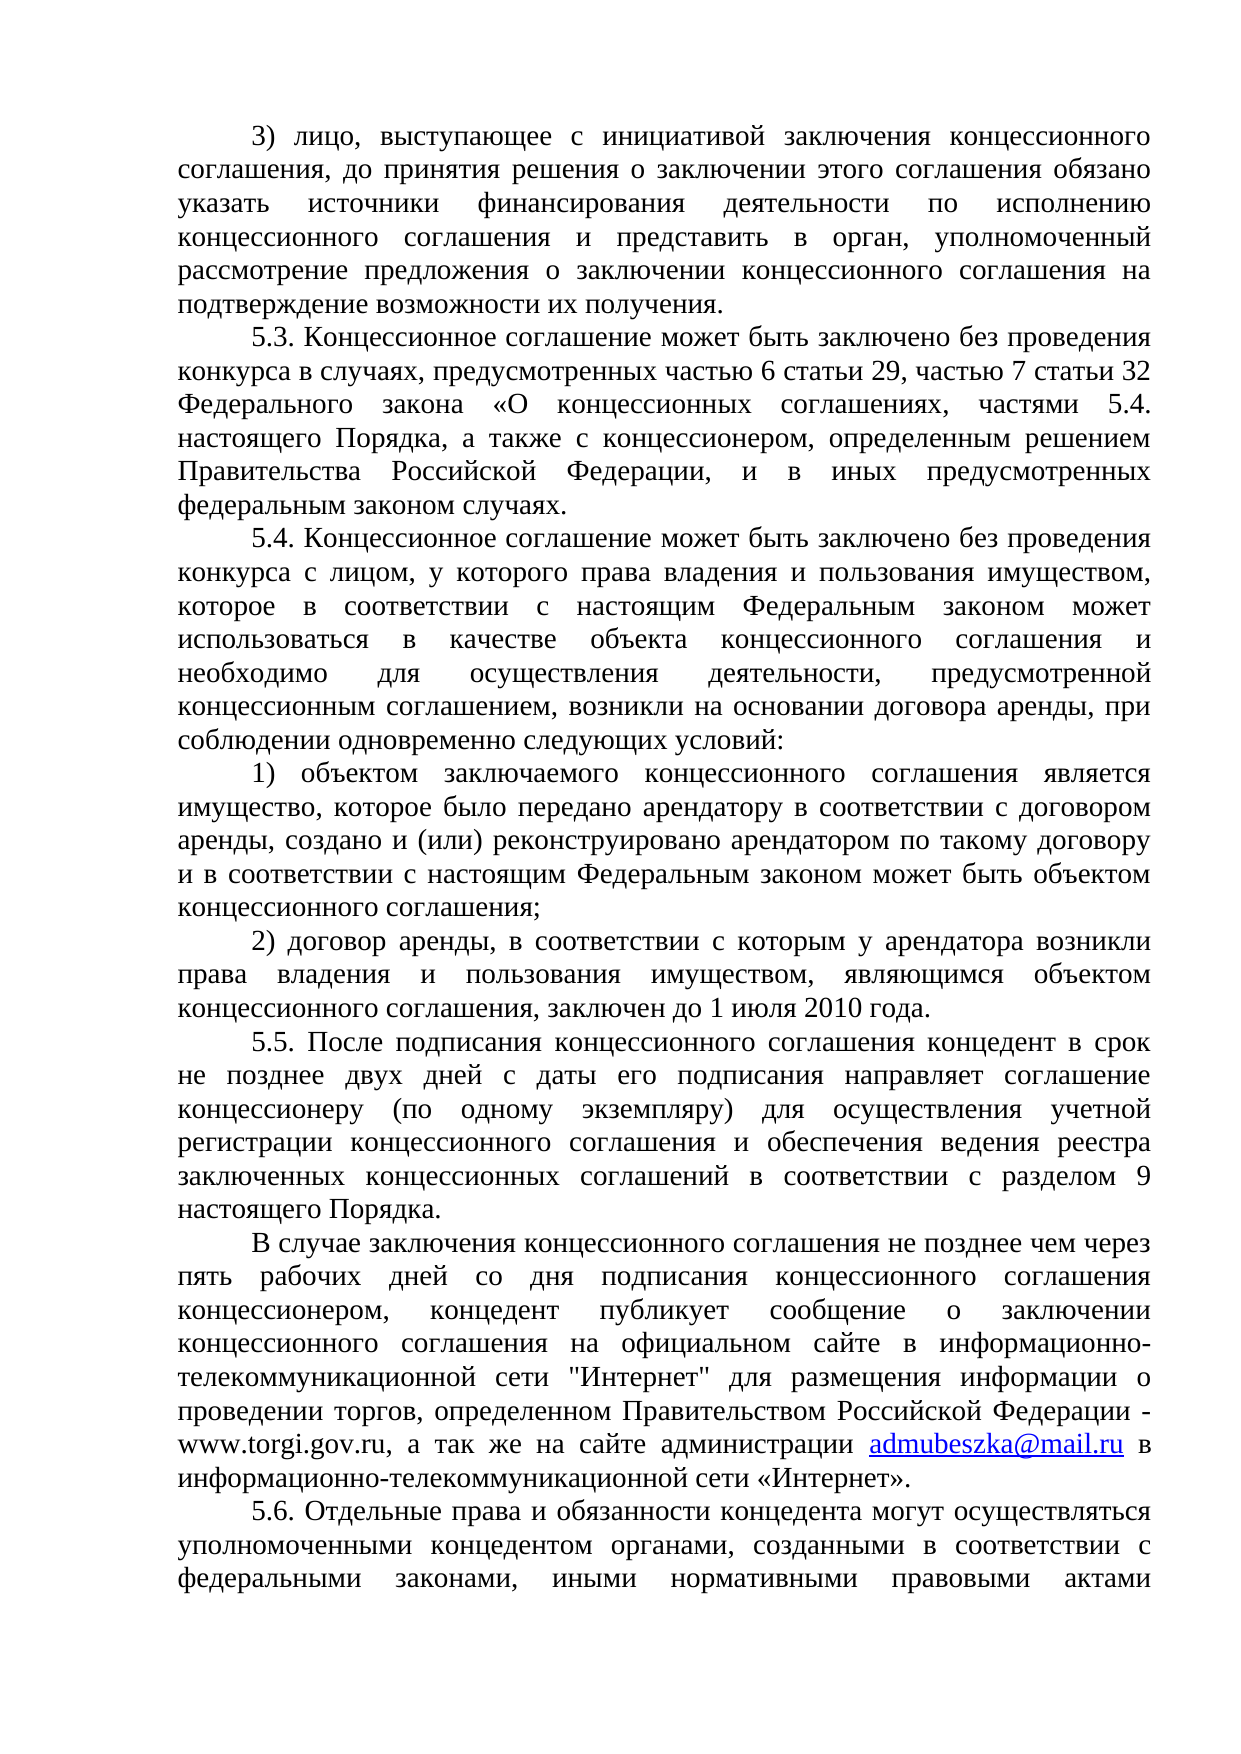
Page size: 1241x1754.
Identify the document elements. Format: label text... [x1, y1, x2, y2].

text 1) объектом заключаемого концессионного соглашения является имущество, которое было передано арендатору в соответствии с договором аренды, создано и (или) реконструировано арендатором по такому договору и в соответствии с настоящим Федеральным законом может быть объектом концессионного соглашения; [177, 755, 1152, 923]
text 3) лицо, выступающее с инициативой заключения концессионного соглашения, до принятия решения о заключении этого соглашения обязано указать источники финансирования деятельности по исполнению концессионного соглашения и представить в орган, уполномоченный рассмотрение предложения о заключении концессионного соглашения на подтверждение возможности их получения. [177, 118, 1152, 319]
text 5.5. После подписания концессионного соглашения концедент в срок не позднее двух дней с даты его подписания направляет соглашение концессионеру (по одному экземпляру) для осуществления учетной регистрации концессионного соглашения и обеспечения ведения реестра заключенных концессионных соглашений в соответствии с разделом 9 настоящего Порядка. [177, 1024, 1152, 1225]
text 5.4. Концессионное соглашение может быть заключено без проведения конкурса с лицом, у которого права владения и пользования имуществом, которое в соответствии с настоящим Федеральным законом может использоваться в качестве объекта концессионного соглашения и необходимо для осуществления деятельности, предусмотренной концессионным соглашением, возникли на основании договора аренды, при соблюдении одновременно следующих условий: [177, 521, 1152, 755]
text В случае заключения концессионного соглашения не позднее чем через пять рабочих дней со дня подписания концессионного соглашения концессионером, концедент публикует сообщение о заключении концессионного соглашения на официальном сайте в информационно-телекоммуникационной сети "Интернет" для размещения информации о проведении торгов, определенном Правительством Российской Федерации - www.torgi.gov.ru, а так же на сайте администрации admubeszka@mail.ru в информационно-телекоммуникационной сети «Интернет». [177, 1225, 1152, 1493]
text 2) договор аренды, в соответствии с которым у арендатора возникли права владения и пользования имуществом, являющимся объектом концессионного соглашения, заключен до 1 июля 2010 года. [177, 923, 1152, 1024]
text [177, 1493, 1152, 1594]
text 5.3. Концессионное соглашение может быть заключено без проведения конкурса в случаях, предусмотренных частью 6 статьи 29, частью 7 статьи 32 Федерального закона «О концессионных соглашениях, частями 5.4. настоящего Порядка, а также с концессионером, определенным решением Правительства Российской Федерации, и в иных предусмотренных федеральным законом случаях. [177, 319, 1152, 521]
